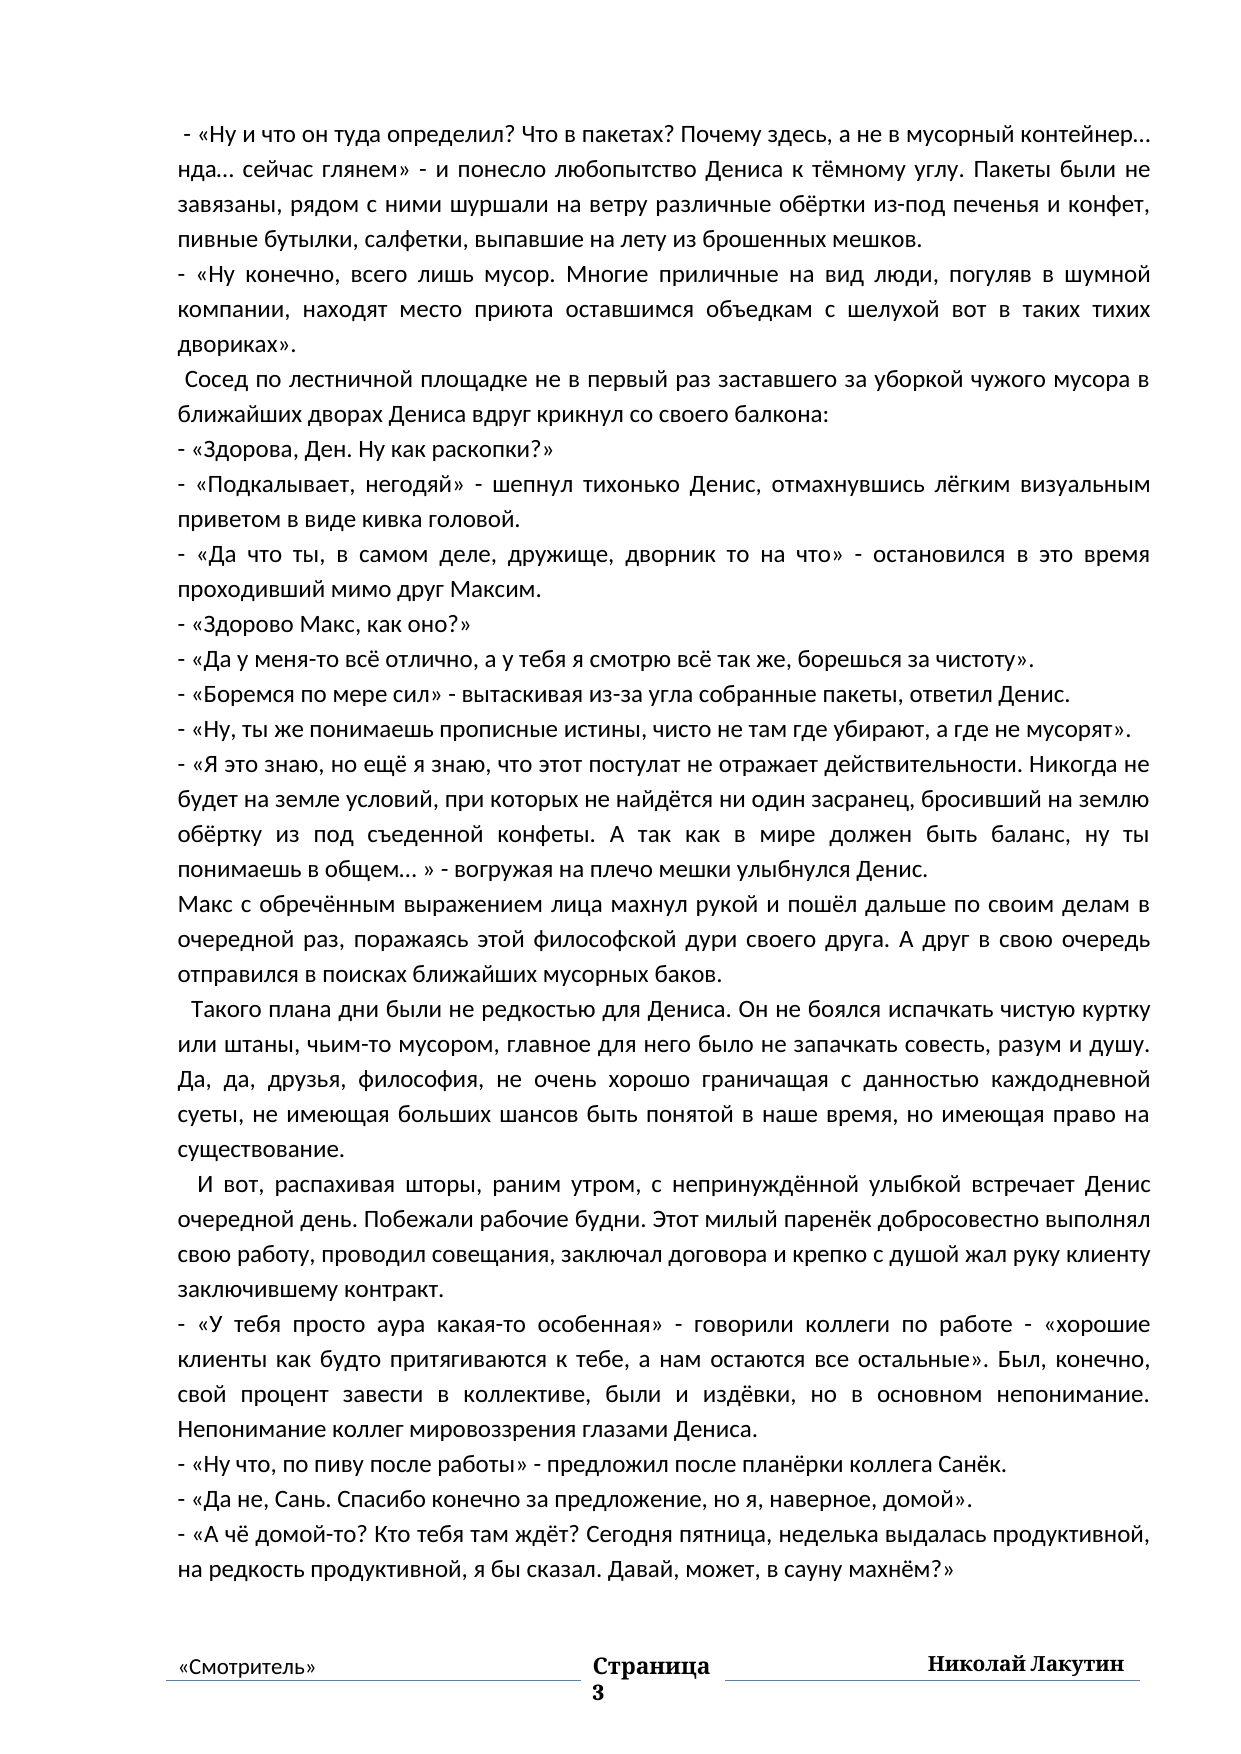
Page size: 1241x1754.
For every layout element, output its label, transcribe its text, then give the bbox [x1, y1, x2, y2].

text - «Да у меня-то всё отлично, а у тебя я смотрю всё так же, борешься за чистоту». [177, 643, 1152, 674]
text - «Я это знаю, но ещё я знаю, что этот постулат не отражает действительности. Никогда не будет на земле условий, при которых не найдётся ни один засранец, бросивший на землю обёртку из под съеденной конфеты. А так как в мире должен быть баланс, ну ты понимаешь в общем… » - вогружая на плечо мешки улыбнулся Денис. [177, 748, 1152, 884]
text - «Подкалывает, негодяй» - шепнул тихонько Денис, отмахнувшись лёгким визуальным приветом в виде кивка головой. [177, 468, 1152, 534]
text Такого плана дни были не редкостью для Дениса. Он не боялся испачкать чистую куртку или штаны, чьим-то мусором, главное для него было не запачкать совесть, разум и душу. Да, да, друзья, философия, не очень хорошо граничащая с данностью каждодневной суеты, не имеющая больших шансов быть понятой в наше время, но имеющая право на существование. [177, 993, 1152, 1164]
text Сосед по лестничной площадке не в первый раз заставшего за уборкой чужого мусора в ближайших дворах Дениса вдруг крикнул со своего балкона: [177, 363, 1152, 429]
text - «Ну что, по пиву после работы» - предложил после планёрки коллега Санёк. [177, 1448, 1152, 1479]
text - «Ну конечно, всего лишь мусор. Многие приличные на вид люди, погуляв в шумной компании, находят место приюта оставшимся объедкам с шелухой вот в таких тихих двориках». [177, 258, 1152, 359]
text - «Здорова, Ден. Ну как раскопки?» [177, 433, 1152, 464]
text - «Да что ты, в самом деле, дружище, дворник то на что» - остановился в это время проходивший мимо друг Максим. [177, 538, 1152, 604]
text - «А чё домой-то? Кто тебя там ждёт? Сегодня пятница, неделька выдалась продуктивной, на редкость продуктивной, я бы сказал. Давай, может, в сауну махнём?» [177, 1518, 1152, 1584]
text - «Да не, Сань. Спасибо конечно за предложение, но я, наверное, домой». [177, 1483, 1152, 1514]
text - «Ну и что он туда определил? Что в пакетах? Почему здесь, а не в мусорный контейнер… нда… сейчас глянем» - и понесло любопытство Дениса к тёмному углу. Пакеты были не завязаны, рядом с ними шуршали на ветру различные обёртки из-под печенья и конфет, пивные бутылки, салфетки, выпавшие на лету из брошенных мешков. [177, 118, 1152, 254]
text И вот, распахивая шторы, раним утром, с непринуждённой улыбкой встречает Денис очередной день. Побежали рабочие будни. Этот милый паренёк добросовестно выполнял свою работу, проводил совещания, заключал договора и крепко с душой жал руку клиенту заключившему контракт. [177, 1168, 1152, 1304]
text - «Ну, ты же понимаешь прописные истины, чисто не там где убирают, а где не мусорят». [177, 713, 1152, 744]
text - «У тебя просто аура какая-то особенная» - говорили коллеги по работе - «хорошие клиенты как будто притягиваются к тебе, а нам остаются все остальные». Был, конечно, свой процент завести в коллективе, были и издёвки, но в основном непонимание. Непонимание коллег мировоззрения глазами Дениса. [177, 1308, 1152, 1444]
text - «Здорово Макс, как оно?» [177, 608, 1152, 639]
text Макс с обречённым выражением лица махнул рукой и пошёл дальше по своим делам в очередной раз, поражаясь этой философской дури своего друга. А друг в свою очередь отправился в поисках ближайших мусорных баков. [177, 888, 1152, 989]
text - «Боремся по мере сил» - вытаскивая из-за угла собранные пакеты, ответил Денис. [177, 678, 1152, 709]
